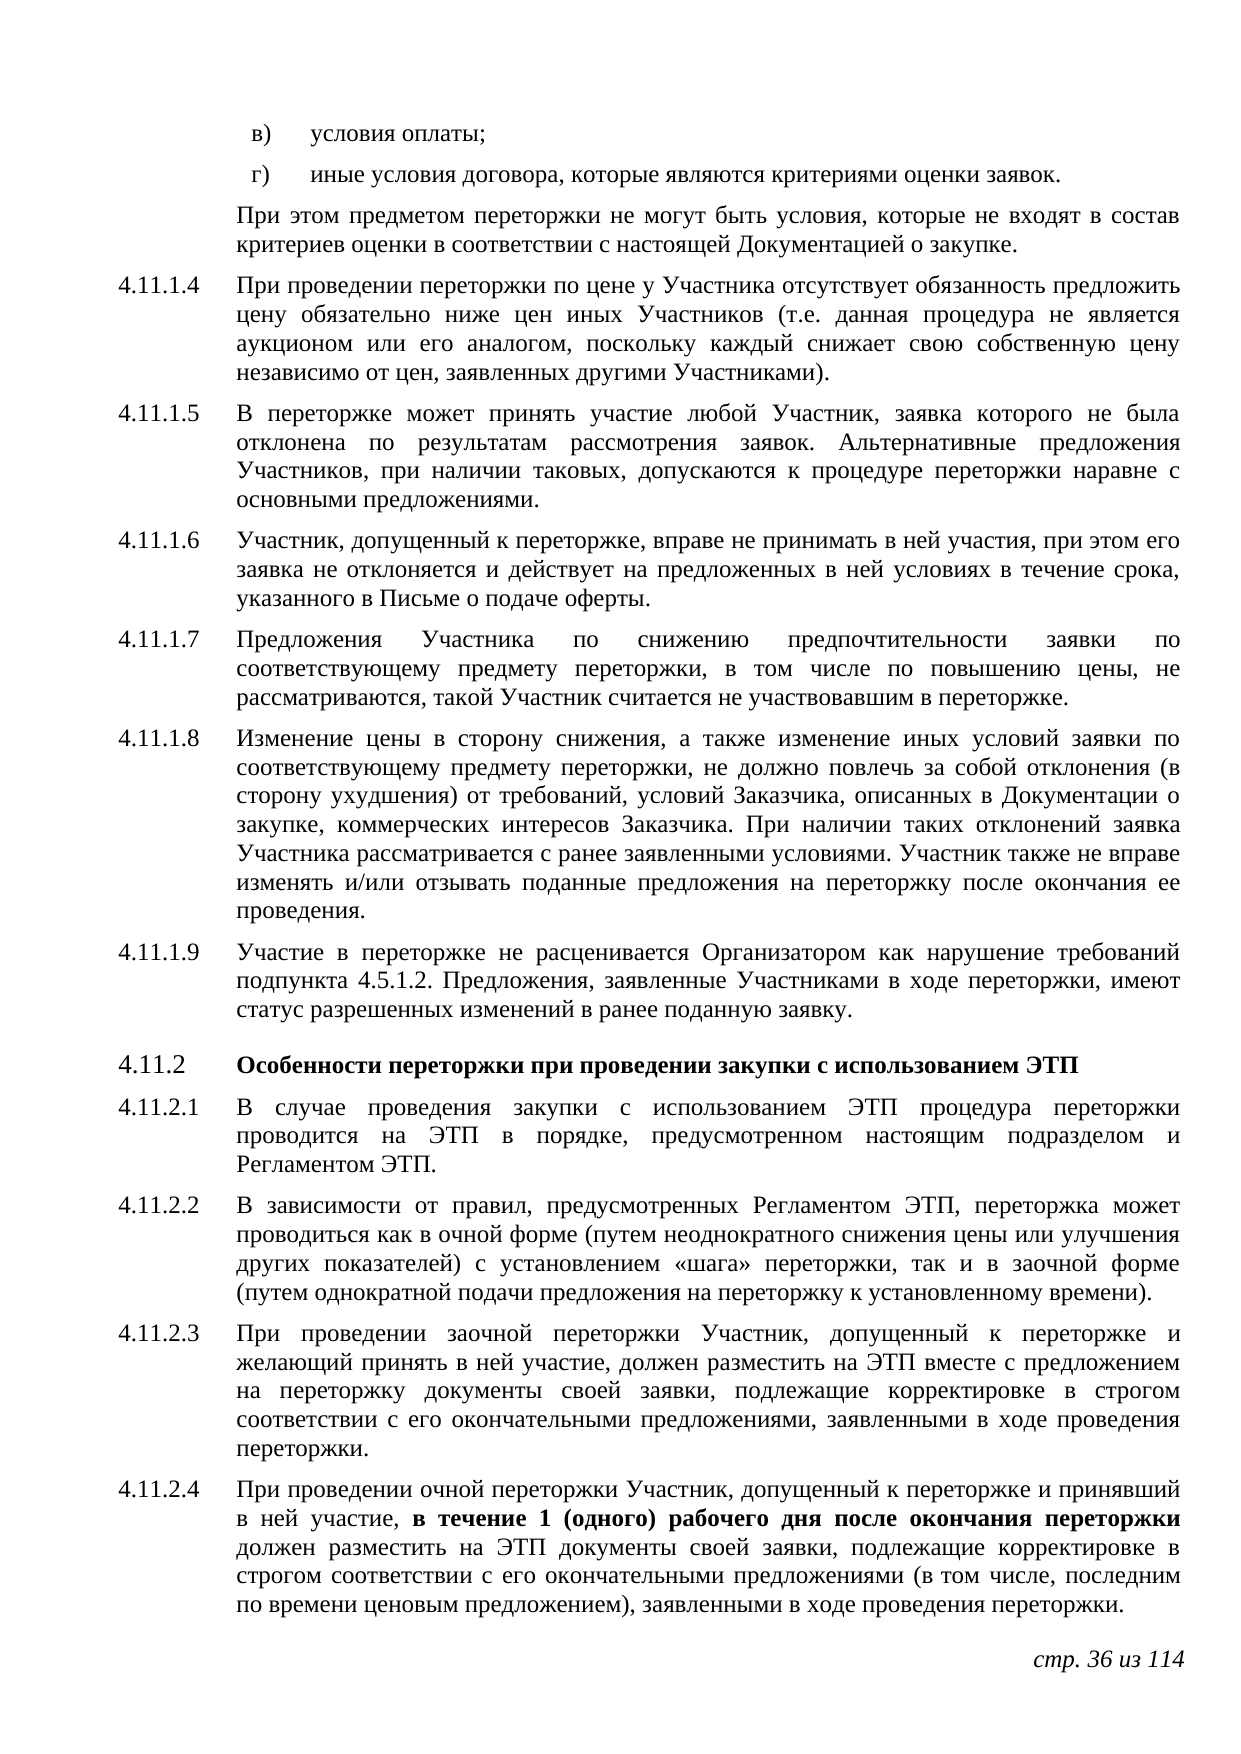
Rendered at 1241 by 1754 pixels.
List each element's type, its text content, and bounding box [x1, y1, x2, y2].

list При этом предметом переторжки не могут быть условия, которые не входят в состав критериев оценки в соответствии с настоящей Документацией о закупке. [236, 201, 1181, 258]
text В зависимости от правил, предусмотренных Регламентом ЭТП, переторжка может проводиться как в очной форме (путем неоднократного снижения цены или улучшения других показателей) с установлением «шага» переторжки, так и в заочной форме (путем однократной подачи предложения на переторжку к установленному времени). [118, 1191, 1181, 1306]
text При проведении переторжки по цене у Участника отсутствует обязанность предложить цену обязательно ниже цен иных Участников (т.е. данная процедура не является аукционом или его аналогом, поскольку каждый снижает свою собственную цену независимо от цен, заявленных другими Участниками). [118, 271, 1181, 386]
text Участник, допущенный к переторжке, вправе не принимать в ней участия, при этом его заявка не отклоняется и действует на предложенных в ней условиях в течение срока, указанного в Письме о подаче оферты. [118, 526, 1181, 612]
text условия оплаты; [251, 118, 1181, 147]
text При проведении очной переторжки Участник, допущенный к переторжке и принявший в ней участие, в течение 1 (одного) рабочего дня после окончания переторжки должен разместить на ЭТП документы своей заявки, подлежащие корректировке в строгом соответствии с его окончательными предложениями (в том числе, последним по времени ценовым предложением), заявленными в ходе проведения переторжки. [118, 1474, 1181, 1618]
text Изменение цены в сторону снижения, а также изменение иных условий заявки по соответствующему предмету переторжки, не должно повлечь за собой отклонения (в сторону ухудшения) от требований, условий Заказчика, описанных в Документации о закупке, коммерческих интересов Заказчика. При наличии таких отклонений заявка Участника рассматривается с ранее заявленными условиями. Участник также не вправе изменять и/или отзывать поданные предложения на переторжку после окончания ее проведения. [118, 723, 1181, 924]
text При проведении заочной переторжки Участник, допущенный к переторжке и желающий принять в ней участие, должен разместить на ЭТП вместе с предложением на переторжку документы своей заявки, подлежащие корректировке в строгом соответствии с его окончательными предложениями, заявленными в ходе проведения переторжки. [118, 1318, 1181, 1462]
text Особенности переторжки при проведении закупки с использованием ЭТП [118, 1048, 1181, 1079]
text Предложения Участника по снижению предпочтительности заявки по соответствующему предмету переторжки, в том числе по повышению цены, не рассматриваются, такой Участник считается не участвовавшим в переторжке. [118, 624, 1181, 711]
text В переторжке может принять участие любой Участник, заявка которого не была отклонена по результатам рассмотрения заявок. Альтернативные предложения Участников, при наличии таковых, допускаются к процедуре переторжки наравне с основными предложениями. [118, 398, 1181, 513]
text Участие в переторжке не расценивается Организатором как нарушение требований подпункта 4.5.1.2. Предложения, заявленные Участниками в ходе переторжки, имеют статус разрешенных изменений в ранее поданную заявку. [118, 937, 1181, 1023]
text В случае проведения закупки с использованием ЭТП процедура переторжки проводится на ЭТП в порядке, предусмотренном настоящим подразделом и Регламентом ЭТП. [118, 1092, 1181, 1178]
text иные условия договора, которые являются критериями оценки заявок. [251, 159, 1181, 188]
